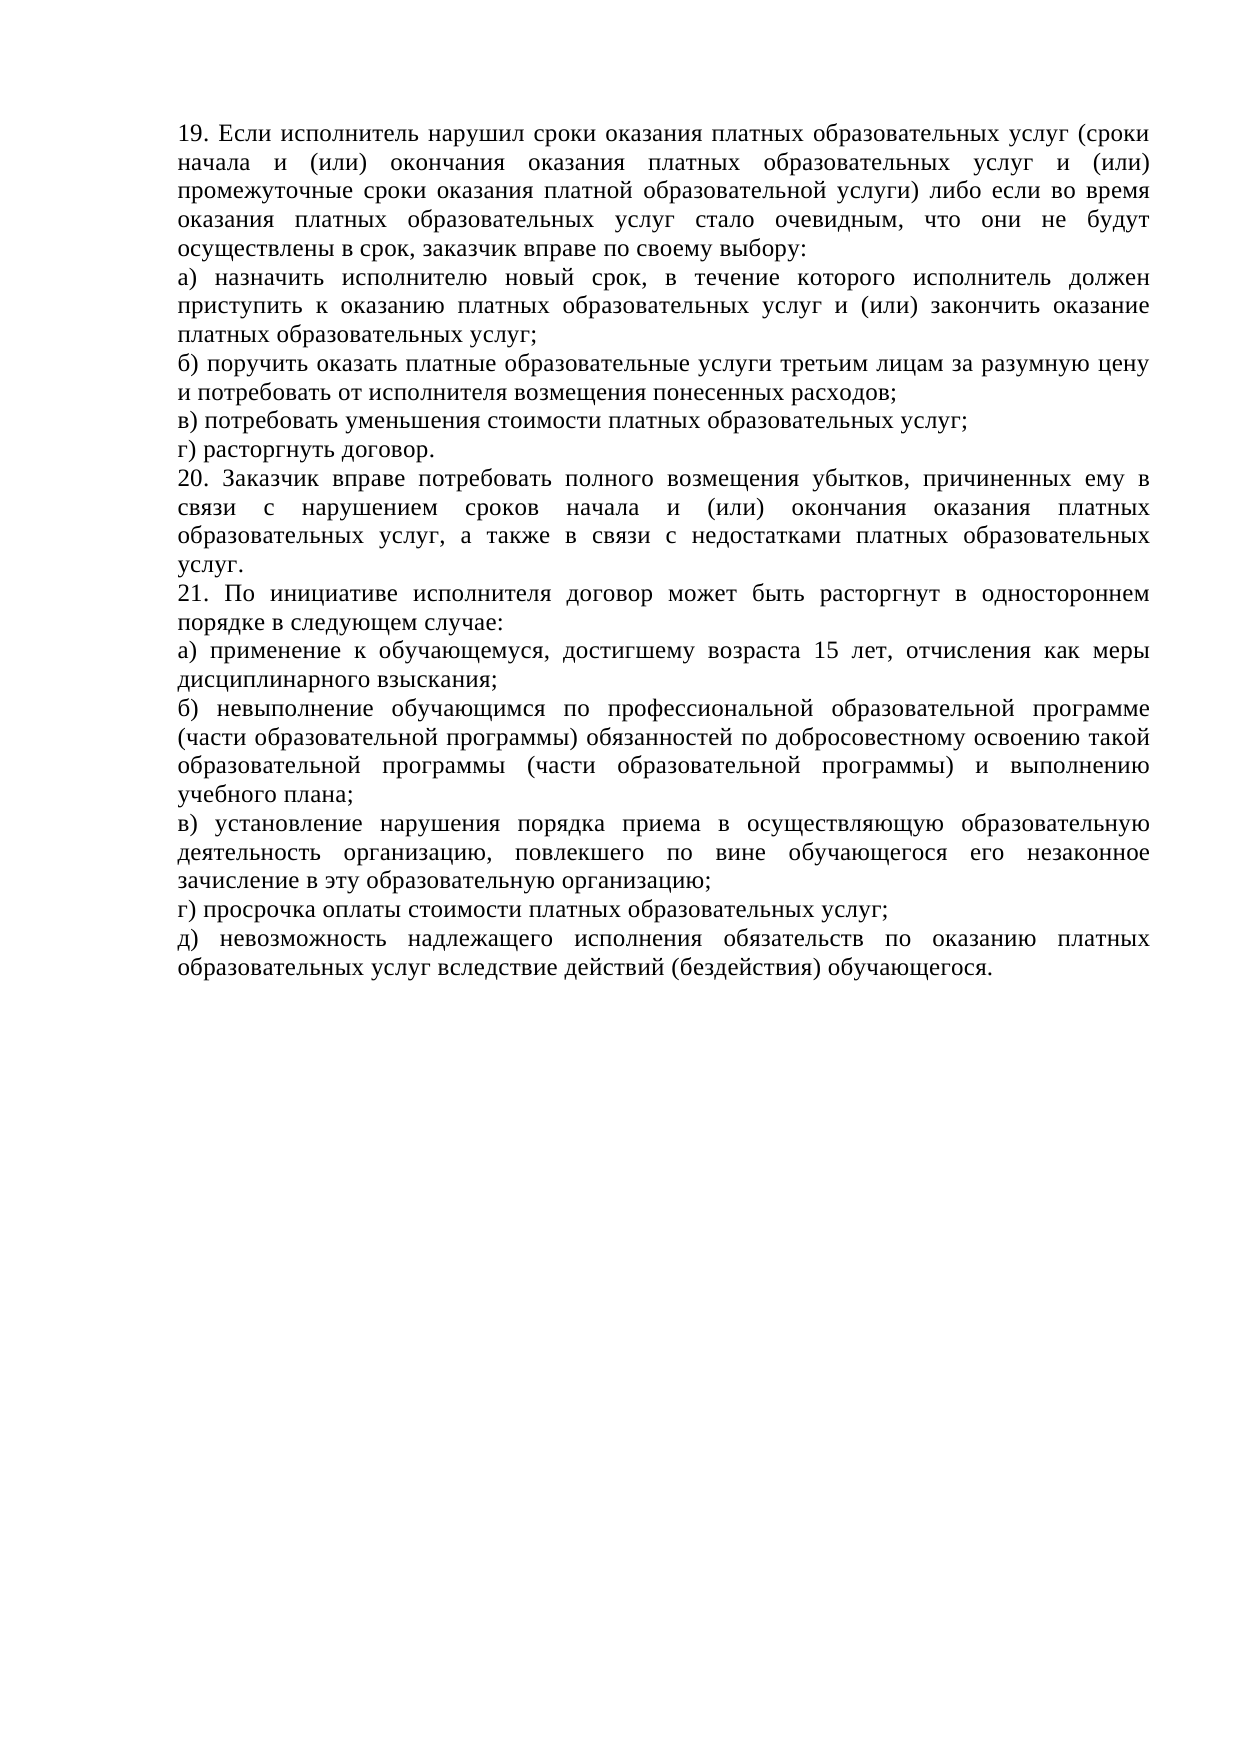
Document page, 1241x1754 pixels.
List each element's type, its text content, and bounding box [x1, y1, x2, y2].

text а) применение к обучающемуся, достигшему возраста 15 лет, отчисления как меры дисциплинарного взыскания; [177, 636, 1152, 693]
text 19. Если исполнитель нарушил сроки оказания платных образовательных услуг (сроки начала и (или) окончания оказания платных образовательных услуг и (или) промежуточные сроки оказания платной образовательной услуги) либо если во время оказания платных образовательных услуг стало очевидным, что они не будут осуществлены в срок, заказчик вправе по своему выбору: [177, 118, 1152, 262]
text 21. По инициативе исполнителя договор может быть расторгнут в одностороннем порядке в следующем случае: [177, 578, 1152, 636]
text в) установление нарушения порядка приема в осуществляющую образовательную деятельность организацию, повлекшего по вине обучающегося его незаконное зачисление в эту образовательную организацию; [177, 808, 1152, 894]
text г) просрочка оплаты стоимости платных образовательных услуг; [177, 894, 1152, 923]
text б) поручить оказать платные образовательные услуги третьим лицам за разумную цену и потребовать от исполнителя возмещения понесенных расходов; [177, 348, 1152, 406]
text в) потребовать уменьшения стоимости платных образовательных услуг; [177, 406, 1152, 434]
text 20. Заказчик вправе потребовать полного возмещения убытков, причиненных ему в связи с нарушением сроков начала и (или) окончания оказания платных образовательных услуг, а также в связи с недостатками платных образовательных услуг. [177, 463, 1152, 578]
text б) невыполнение обучающимся по профессиональной образовательной программе (части образовательной программы) обязанностей по добросовестному освоению такой образовательной программы (части образовательной программы) и выполнению учебного плана; [177, 693, 1152, 808]
text д) невозможность надлежащего исполнения обязательств по оказанию платных образовательных услуг вследствие действий (бездействия) обучающегося. [177, 923, 1152, 981]
text г) расторгнуть договор. [177, 434, 1152, 463]
text а) назначить исполнителю новый срок, в течение которого исполнитель должен приступить к оказанию платных образовательных услуг и (или) закончить оказание платных образовательных услуг; [177, 262, 1152, 348]
